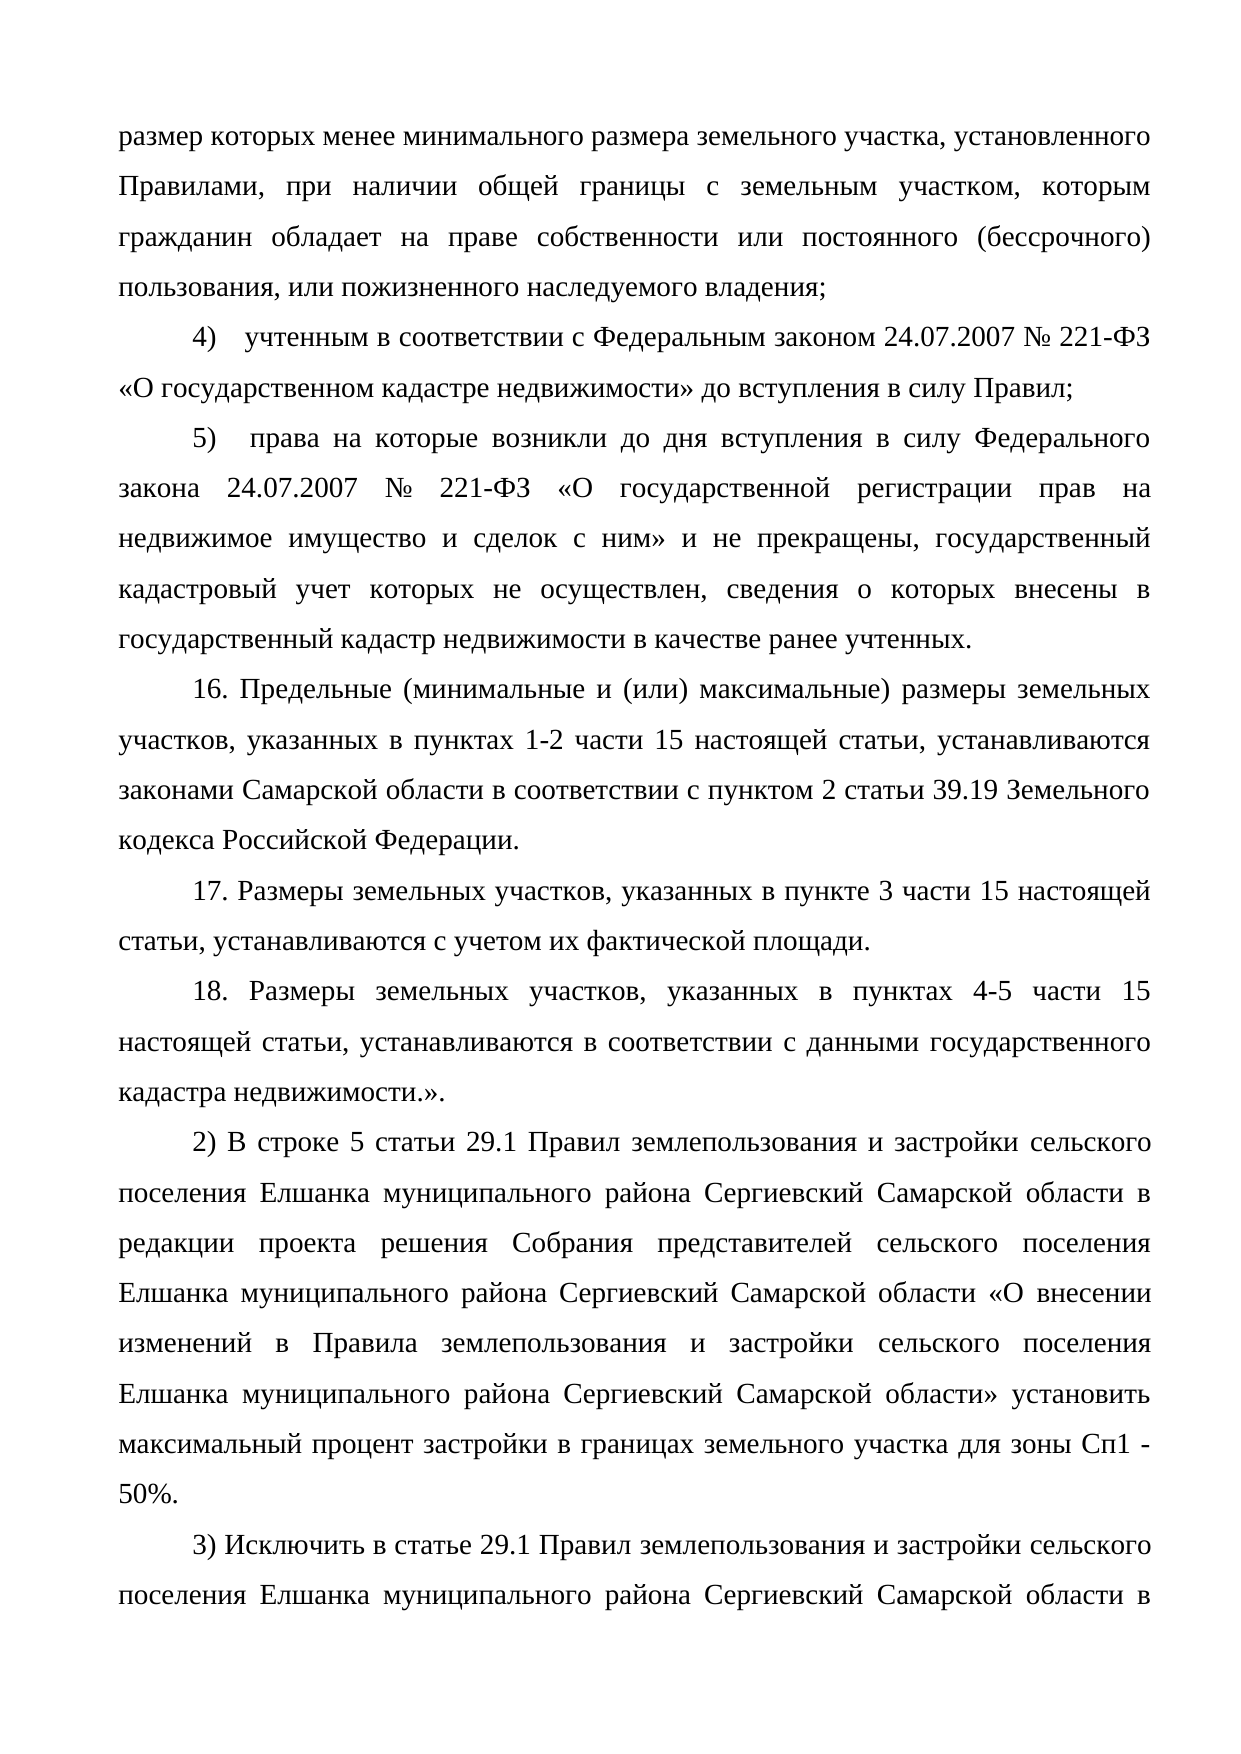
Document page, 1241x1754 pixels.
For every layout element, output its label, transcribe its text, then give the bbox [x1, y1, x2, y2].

text 18. Размеры земельных участков, указанных в пунктах 4-5 части 15 настоящей статьи, устанавливаются в соответствии с данными государственного кадастра недвижимости.». [118, 973, 1152, 1108]
text 2) В строке 5 статьи 29.1 Правил землепользования и застройки сельского поселения Елшанка муниципального района Сергиевский Самарской области в редакции проекта решения Собрания представителей сельского поселения Елшанка муниципального района Сергиевский Самарской области «О внесении изменений в Правила землепользования и застройки сельского поселения Елшанка муниципального района Сергиевский Самарской области» установить максимальный процент застройки в границах земельного участка для зоны Сп1 - 50%. [118, 1124, 1152, 1510]
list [118, 118, 1152, 303]
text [118, 1527, 1152, 1611]
list права на которые возникли до дня вступления в силу Федерального закона 24.07.2007 № 221-ФЗ «О государственной регистрации прав на недвижимое имущество и сделок с ним» и не прекращены, государственный кадастровый учет которых не осуществлен, сведения о которых внесены в государственный кадастр недвижимости в качестве ранее учтенных. [118, 420, 1152, 655]
list учтенным в соответствии с Федеральным законом 24.07.2007 № 221-ФЗ «О государственном кадастре недвижимости» до вступления в силу Правил; [118, 319, 1152, 403]
text 16. Предельные (минимальные и (или) максимальные) размеры земельных участков, указанных в пунктах 1-2 части 15 настоящей статьи, устанавливаются законами Самарской области в соответствии с пунктом 2 статьи 39.19 Земельного кодекса Российской Федерации. [118, 672, 1152, 856]
text 17. Размеры земельных участков, указанных в пункте 3 части 15 настоящей статьи, устанавливаются с учетом их фактической площади. [118, 873, 1152, 957]
